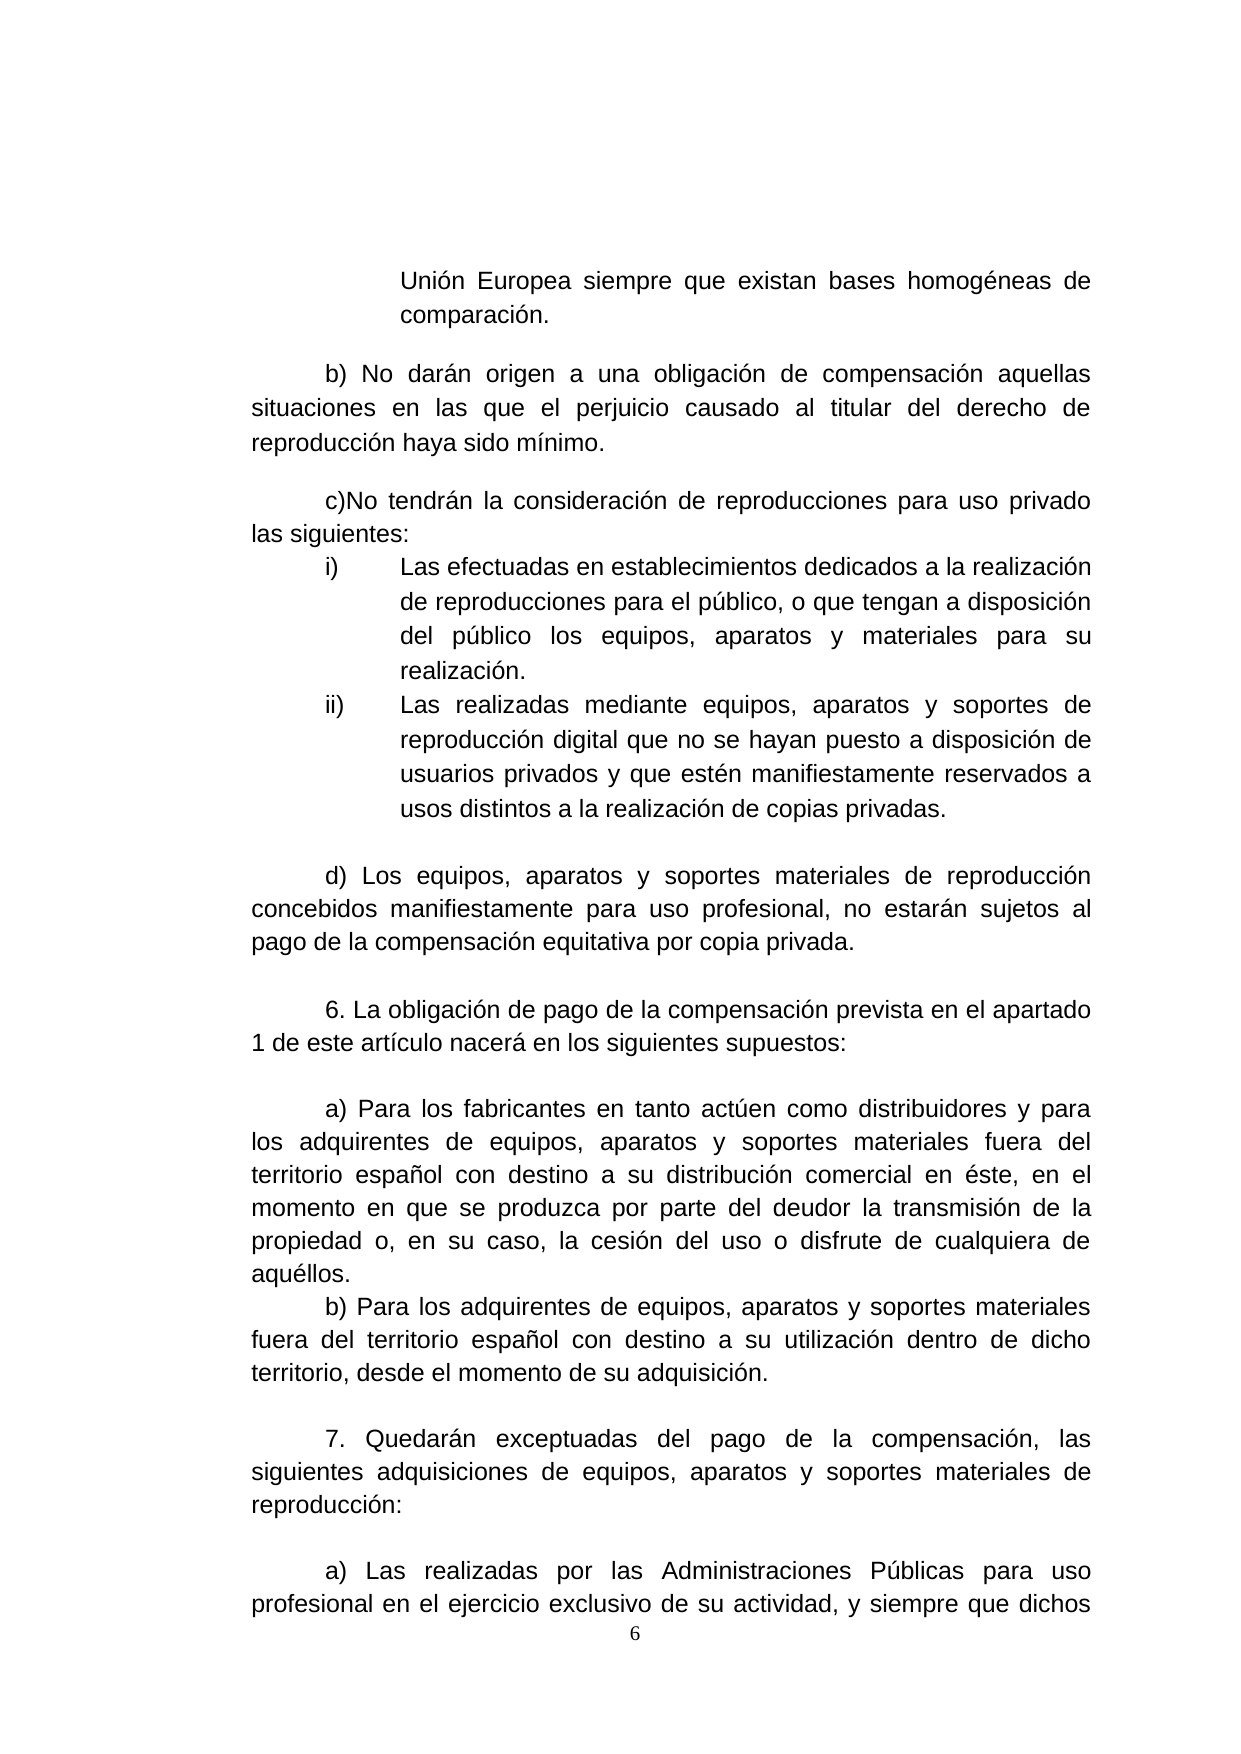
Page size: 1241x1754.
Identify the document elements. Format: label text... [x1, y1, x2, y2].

text c)No tendrán la consideración de reproducciones para uso privado las siguientes: [251, 486, 1092, 548]
text b) No darán origen a una obligación de compensación aquellas situaciones en las que el perjuicio causado al titular del derecho de reproducción haya sido mínimo. [251, 359, 1092, 457]
text a) Para los fabricantes en tanto actúen como distribuidores y para los adquirentes de equipos, aparatos y soportes materiales fuera del territorio español con destino a su distribución comercial en éste, en el momento en que se produzca por parte del deudor la transmisión de la propiedad o, en su caso, la cesión del uso o disfrute de cualquiera de aquéllos. [251, 1094, 1092, 1288]
text 7. Quedarán exceptuadas del pago de la compensación, las siguientes adquisiciones de equipos, aparatos y soportes materiales de reproducción: [251, 1424, 1092, 1519]
text d) Los equipos, aparatos y soportes materiales de reproducción concebidos manifiestamente para uso profesional, no estarán sujetos al pago de la compensación equitativa por copia privada. [251, 861, 1092, 956]
list Las efectuadas en establecimientos dedicados a la realización de reproducciones para el público, o que tengan a disposición del público los equipos, aparatos y materiales para su realización. [325, 552, 1092, 684]
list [325, 266, 1092, 329]
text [251, 1556, 1092, 1618]
text 6. La obligación de pago de la compensación prevista en el apartado 1 de este artículo nacerá en los siguientes supuestos: [251, 995, 1092, 1057]
text b) Para los adquirentes de equipos, aparatos y soportes materiales fuera del territorio español con destino a su utilización dentro de dicho territorio, desde el momento de su adquisición. [251, 1292, 1092, 1387]
list Las realizadas mediante equipos, aparatos y soportes de reproducción digital que no se hayan puesto a disposición de usuarios privados y que estén manifiestamente reservados a usos distintos a la realización de copias privadas. [325, 690, 1092, 822]
